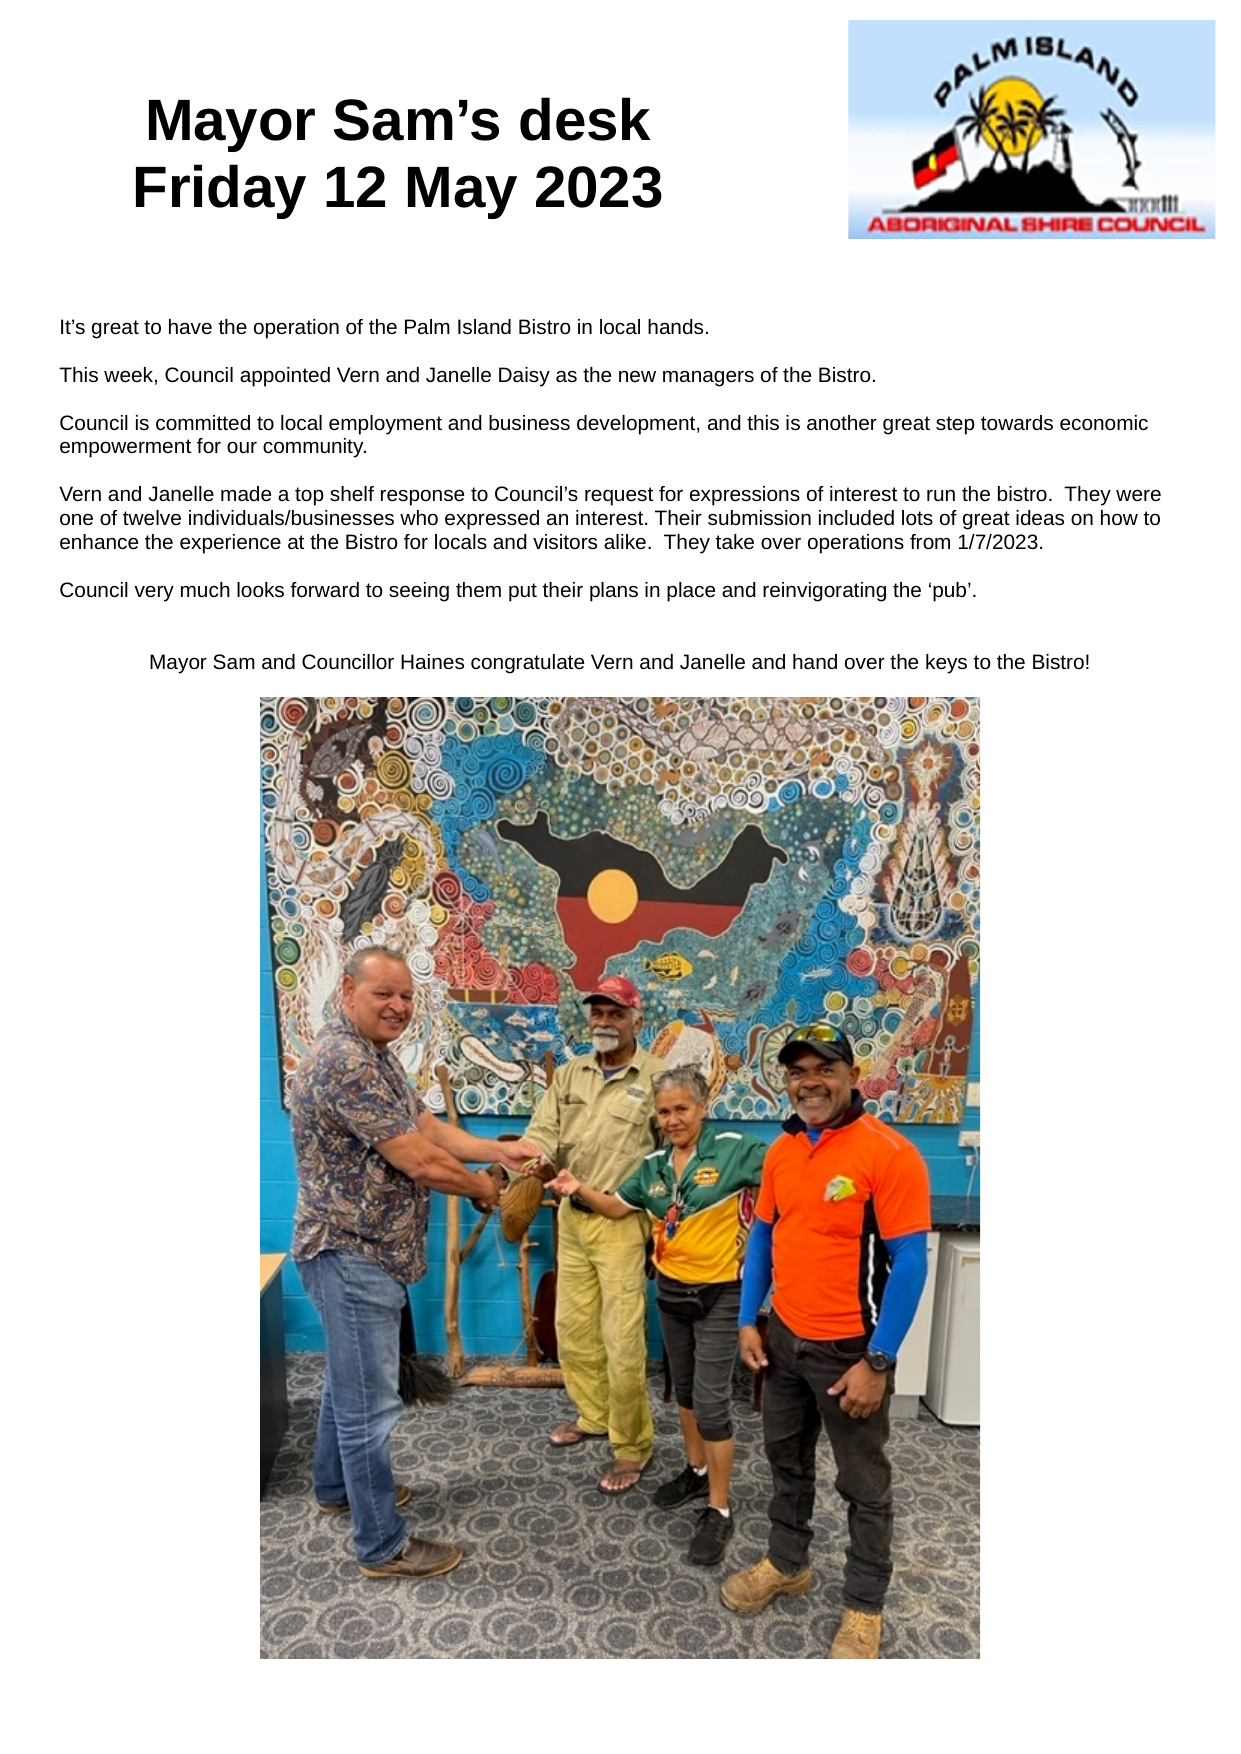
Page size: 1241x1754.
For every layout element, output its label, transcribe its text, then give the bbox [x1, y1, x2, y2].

text This week, Council appointed Vern and Janelle Daisy as the new managers of the Bistro. [59, 362, 1181, 386]
text Council is committed to local employment and business development, and this is another great step towards economic empowerment for our community. [59, 410, 1181, 458]
text It’s great to have the operation of the Palm Island Bistro in local hands. [59, 314, 1181, 338]
picture [260, 697, 981, 1659]
text Council very much looks forward to seeing them put their plans in place and reinvigorating the ‘pub’. [59, 578, 1181, 602]
text Vern and Janelle made a top shelf response to Council’s request for expressions of interest to run the bistro. They were one of twelve individuals/businesses who expressed an interest. Their submission included lots of great ideas on how to enhance the experience at the Bistro for locals and visitors alike. They take over operations from 1/7/2023. [59, 482, 1181, 554]
text Mayor Sam and Councillor Haines congratulate Vern and Janelle and hand over the keys to the Bistro! [59, 650, 1181, 674]
picture [848, 20, 1216, 239]
